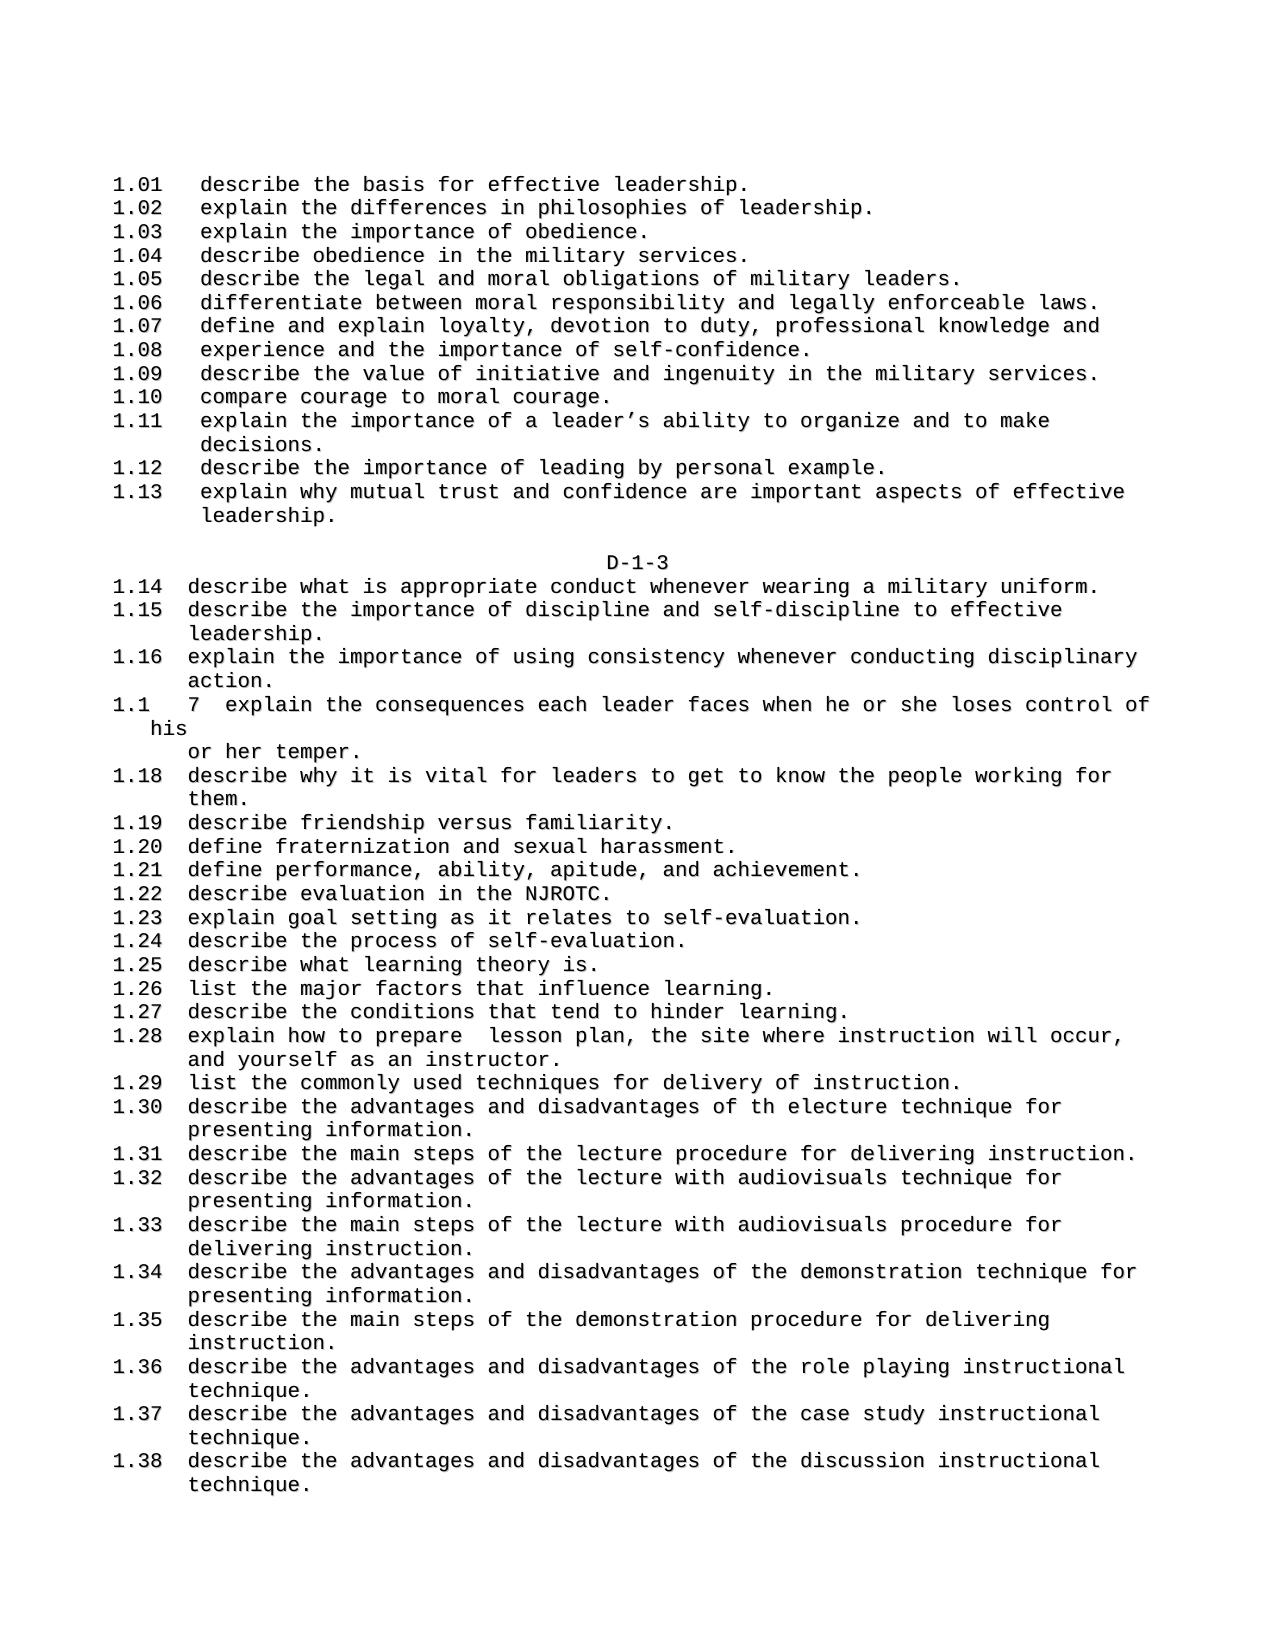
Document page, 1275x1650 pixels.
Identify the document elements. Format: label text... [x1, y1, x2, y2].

text technique. [187, 1379, 1162, 1403]
list describe the basis foeffective leadership. [112, 174, 1162, 197]
list describe the advantages and disadvantages of the discussion instructional [112, 1451, 1162, 1474]
list describe what learning theory is. [112, 954, 1162, 978]
text delivering instruction. [187, 1238, 1162, 1261]
text leadership. [112, 623, 1162, 647]
text them. [112, 788, 1162, 812]
list differentiate between moral responsibility and legally enforceable laws. [112, 292, 1162, 316]
list describe the advantages and disadvantages of the case study instructional [112, 1403, 1162, 1427]
text technique. [112, 1427, 1162, 1451]
text leadership. [200, 505, 1162, 528]
text ohetemper. [112, 741, 1162, 765]
list list the majofactors that influence learning. [112, 978, 1162, 1001]
list describe the value of initiative and ingenuity in the military services. [112, 363, 1162, 386]
list describe friendship versus familiarity. [112, 812, 1162, 836]
list define performance, ability, apitude, and achievement. [112, 859, 1162, 883]
text D-1-3 [112, 552, 1162, 576]
text action. [112, 670, 1162, 694]
list explain the importance of a leader’s ability to organize and to make decisions. [112, 410, 1162, 457]
list describe why it is vital foleaders to get to know the people working fo [112, 765, 1162, 788]
list 7 explain the consequences each leadefaces when he oshe loses control of his [112, 694, 1162, 741]
list describe evaluation in the NJROTC. [112, 883, 1162, 907]
list define and explain loyalty, devotion to duty, professional knowledge and [112, 316, 1162, 339]
list explain how to prepare lesson plan, the site where instruction will occur, [112, 1025, 1162, 1048]
text presenting information. [187, 1190, 1162, 1214]
list explain the importance of obedience. [112, 221, 1162, 244]
list describe the advantages and disadvantages of the role playing instructional [112, 1356, 1162, 1379]
list describe the importance of leading by personal example. [112, 457, 1162, 481]
text presenting information. [187, 1285, 1162, 1309]
text 1.16 explain the importance of using consistency wheneveconducting disciplinary [112, 647, 1162, 670]
list describe the process of self-evaluation. [112, 930, 1162, 954]
list compare courage to moral courage. [112, 386, 1162, 410]
list describe the advantages of the lecture with audiovisuals technique fo [112, 1167, 1162, 1190]
list explain the differences in philosophies of leadership. [112, 197, 1162, 221]
text 1.15 describe the importance of discipline and self-discipline to effective [112, 599, 1162, 623]
text technique. [112, 1474, 1162, 1498]
list list the commonly used techniques fodelivery of instruction. [112, 1072, 1162, 1096]
text 1.14 describe what is appropriate conduct whenevewearing a military uniform. [112, 576, 1162, 599]
list describe the conditions that tend to hindelearning. [112, 1001, 1162, 1025]
list explain goal setting as it relates to self-evaluation. [112, 907, 1162, 930]
text and yourself as an instructor. [187, 1048, 1162, 1072]
list describe the legal and moral obligations of military leaders. [112, 268, 1162, 292]
list describe obedience in the military services. [112, 244, 1162, 268]
text instruction. [112, 1332, 1162, 1356]
list describe the advantages and disadvantages of th electure technique fo [112, 1096, 1162, 1119]
list define fraternization and sexual harassment. [112, 836, 1162, 859]
list describe the main steps of the demonstration procedure fodelivering [112, 1309, 1162, 1332]
text presenting information. [187, 1119, 1162, 1143]
list explain why mutual trust and confidence are important aspects of effective [112, 481, 1162, 505]
list experience and the importance of self-confidence. [112, 339, 1162, 363]
list describe the advantages and disadvantages of the demonstration technique fo [112, 1261, 1162, 1285]
list describe the main steps of the lecture procedure fodelivering instruction. [112, 1143, 1162, 1167]
list describe the main steps of the lecture with audiovisuals procedure fo [112, 1214, 1162, 1238]
